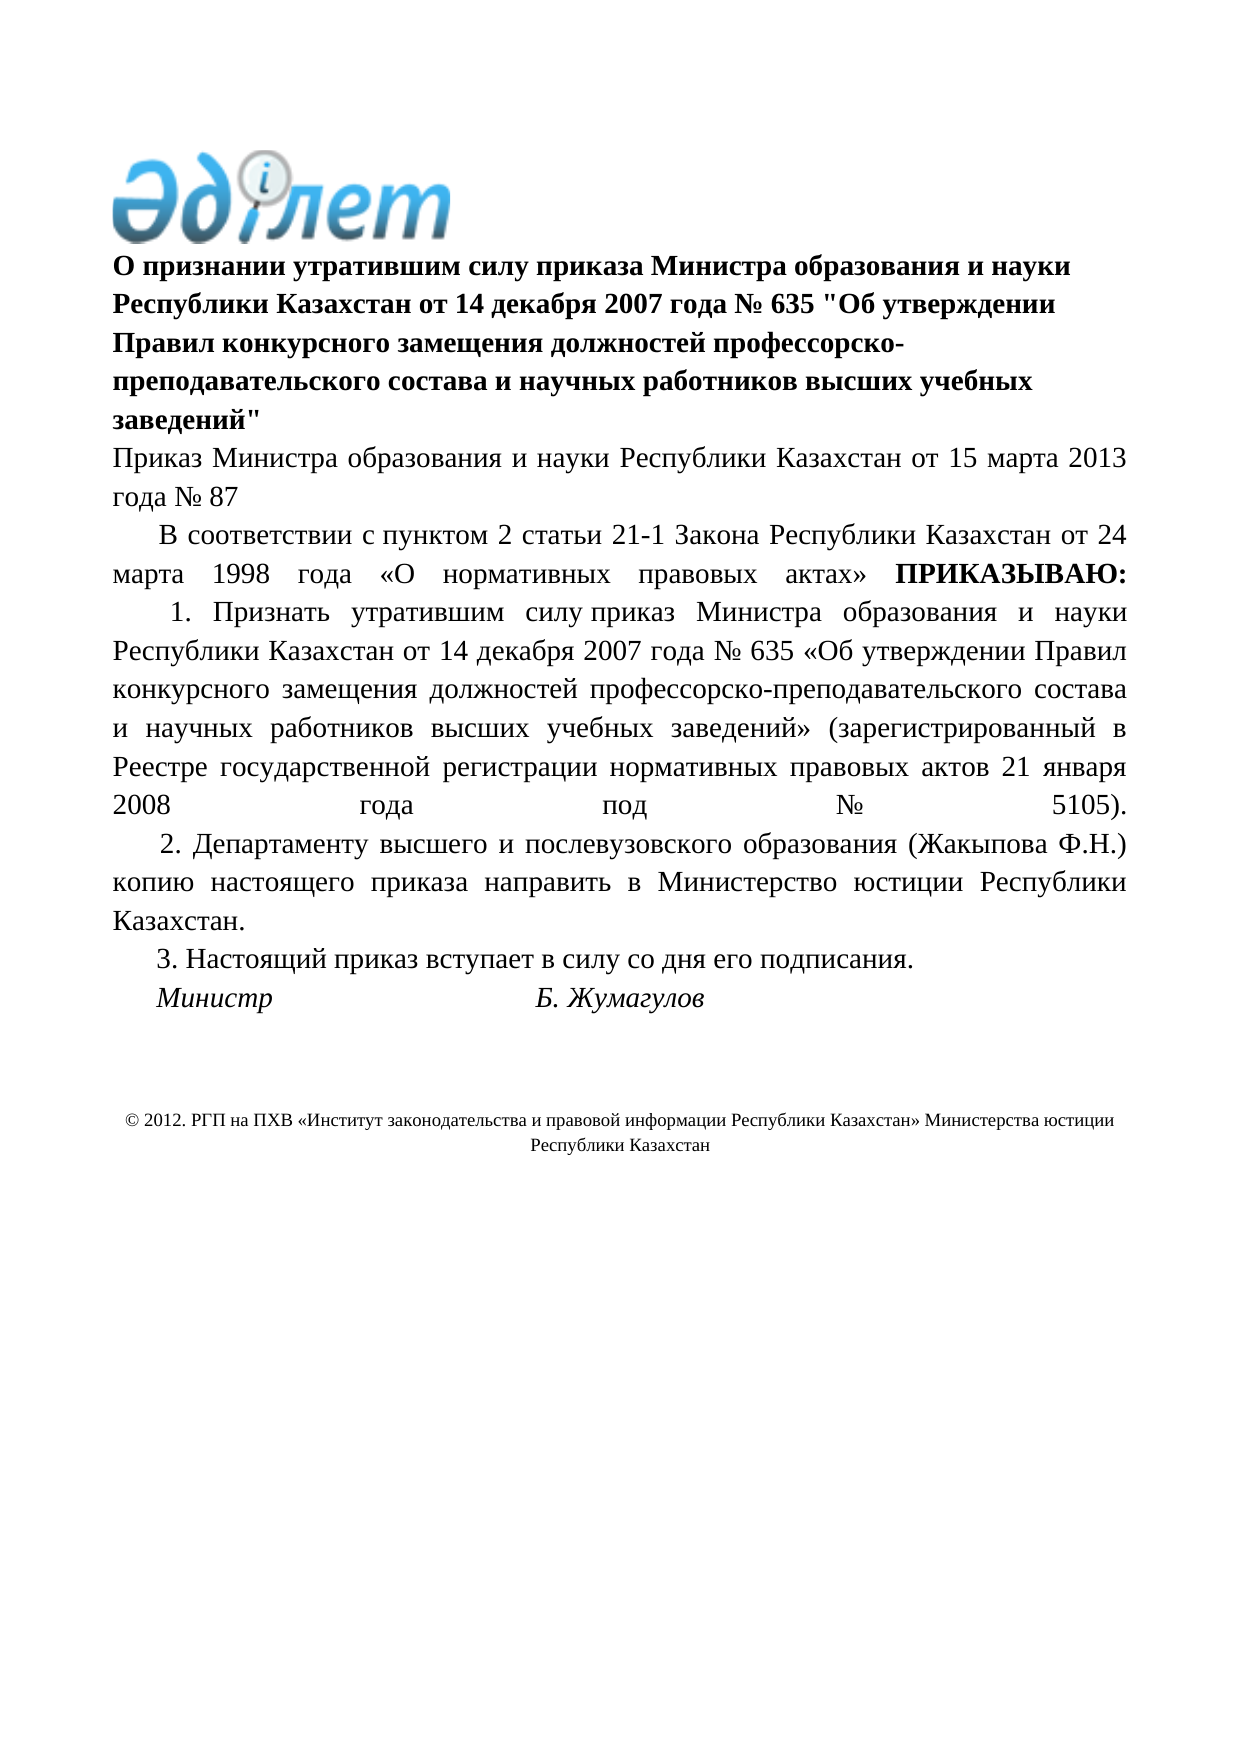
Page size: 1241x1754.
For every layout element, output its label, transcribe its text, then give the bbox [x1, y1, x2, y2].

text © 2012. РГП на ПХВ «Институт законодательства и правовой информации Республики Казахстан» Министерства юстиции Республики Казахстан [112, 1109, 1128, 1155]
text Министр Б. Жумагулов [112, 980, 1128, 1013]
text О признании утратившим силу приказа Министра образования и науки Республики Казахстан от 14 декабря 2007 года № 635 "Об утверждении Правил конкурсного замещения должностей профессорско-преподавательского состава и научных работников высших учебных заведений" [112, 248, 1128, 435]
picture [112, 150, 451, 244]
text В соответствии с пунктом 2 статьи 21-1 Закона Республики Казахстан от 24 марта 1998 года «О нормативных правовых актах» ПРИКАЗЫВАЮ: 1. Признать утратившим силу приказ Министра образования и науки Республики Казахстан от 14 декабря 2007 года № 635 «Об утверждении Правил конкурсного замещения должностей профессорско-преподавательского состава и научных работников высших учебных заведений» (зарегистрированный в Реестре государственной регистрации нормативных правовых актов 21 января 2008 года под № 5105). 2. Департаменту высшего и послевузовского образования (Жакыпова Ф.Н.) копию настоящего приказа направить в Министерство юстиции Республики Казахстан. 3. Настоящий приказ вступает в силу со дня его подписания. [112, 517, 1128, 975]
text Приказ Министра образования и науки Республики Казахстан от 15 марта 2013 года № 87 [112, 440, 1128, 512]
